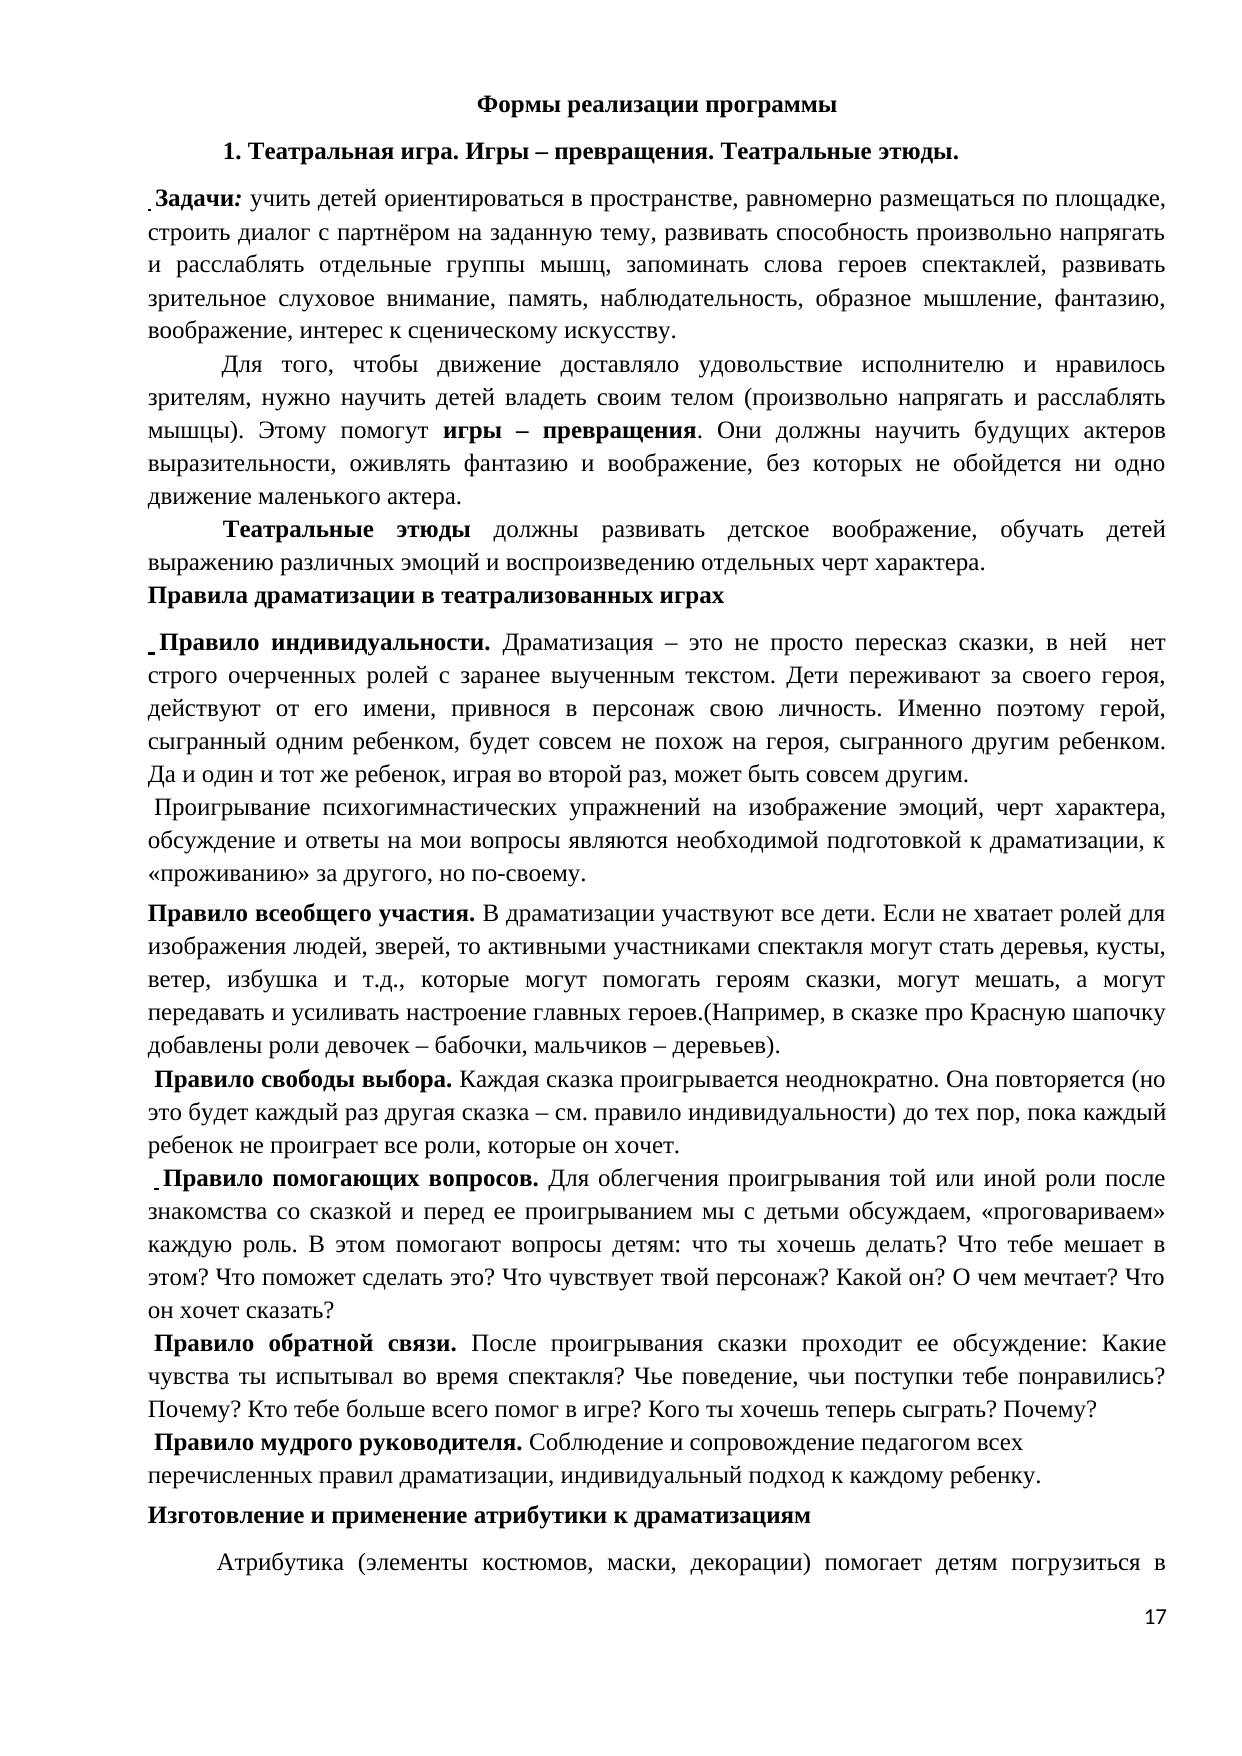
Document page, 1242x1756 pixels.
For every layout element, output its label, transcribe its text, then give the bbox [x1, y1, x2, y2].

text Правило всеобщего участия. В драматизации участвуют все дети. Если не хватает ролей для изображения людей, зверей, то активными участниками спектакля могут стать деревья, кусты, ветер, избушка и т.д., которые могут помогать героям сказки, могут мешать, а могут передавать и усиливать настроение главных героев.(Например, в сказке про Красную шапочку добавлены роли девочек – бабочки, мальчиков – деревьев). [148, 898, 1167, 1059]
text Правила драматизации в театрализованных играх [148, 580, 1167, 609]
text Задачи: учить детей ориентироваться в пространстве, равномерно размещаться по площадке, строить диалог с партнёром на заданную тему, развивать способность произвольно напрягать и расслаблять отдельные группы мышц, запоминать слова героев спектаклей, развивать зрительное слуховое внимание, память, наблюдательность, образное мышление, фантазию, воображение, интерес к сценическому искусству. [148, 183, 1167, 344]
text Правило помогающих вопросов. Для облегчения проигрывания той или иной роли после знакомства со сказкой и перед ее проигрыванием мы с детьми обсуждаем, «проговариваем» каждую роль. В этом помогают вопросы детям: что ты хочешь делать? Что тебе мешает в этом? Что поможет сделать это? Что чувствует твой персонаж? Какой он? О чем мечтает? Что он хочет сказать? [148, 1163, 1167, 1323]
text Для того, чтобы движение доставляло удовольствие исполнителю и нравилось зрителям, нужно научить детей владеть своим телом (произвольно напрягать и расслаблять мышцы). Этому помогут игры – превращения. Они должны научить будущих актеров выразительности, оживлять фантазию и воображение, без которых не обойдется ни одно движение маленького актера. [148, 349, 1167, 509]
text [148, 1547, 1167, 1576]
text Изготовление и применение атрибутики к драматизациям [148, 1500, 1167, 1529]
text Проигрывание психогимнастических упражнений на изображение эмоций, черт характера, обсуждение и ответы на мои вопросы являются необходимой подготовкой к драматизации, к «проживанию» за другого, но по-своему. [148, 792, 1167, 887]
text Правило свободы выбора. Каждая сказка проигрывается неоднократно. Она повторяется (но это будет каждый раз другая сказка – см. правило индивидуальности) до тех пор, пока каждый ребенок не проиграет все роли, которые он хочет. [148, 1064, 1167, 1158]
text Театральные этюды должны развивать детское воображение, обучать детей выражению различных эмоций и воспроизведению отдельных черт характера. [148, 514, 1167, 576]
text Формы реализации программы [148, 89, 1167, 118]
text Правило индивидуальности. Драматизация – это не просто пересказ сказки, в ней нет строго очерченных ролей с заранее выученным текстом. Дети переживают за своего героя, действуют от его имени, привнося в персонаж свою личность. Именно поэтому герой, сыгранный одним ребенком, будет совсем не похож на героя, сыгранного другим ребенком. Да и один и тот же ребенок, играя во второй раз, может быть совсем другим. [148, 627, 1167, 788]
text 1. Театральная игра. Игры – превращения. Театральные этюды. [148, 136, 1167, 165]
text Правило обратной связи. После проигрывания сказки проходит ее обсуждение: Какие чувства ты испытывал во время спектакля? Чье поведение, чьи поступки тебе понравились? Почему? Кто тебе больше всего помог в игре? Кого ты хочешь теперь сыграть? Почему? [148, 1328, 1167, 1423]
text Правило мудрого руководителя. Соблюдение и сопровождение педагогом всех перечисленных правил драматизации, индивидуальный подход к каждому ребенку. [148, 1427, 1167, 1489]
